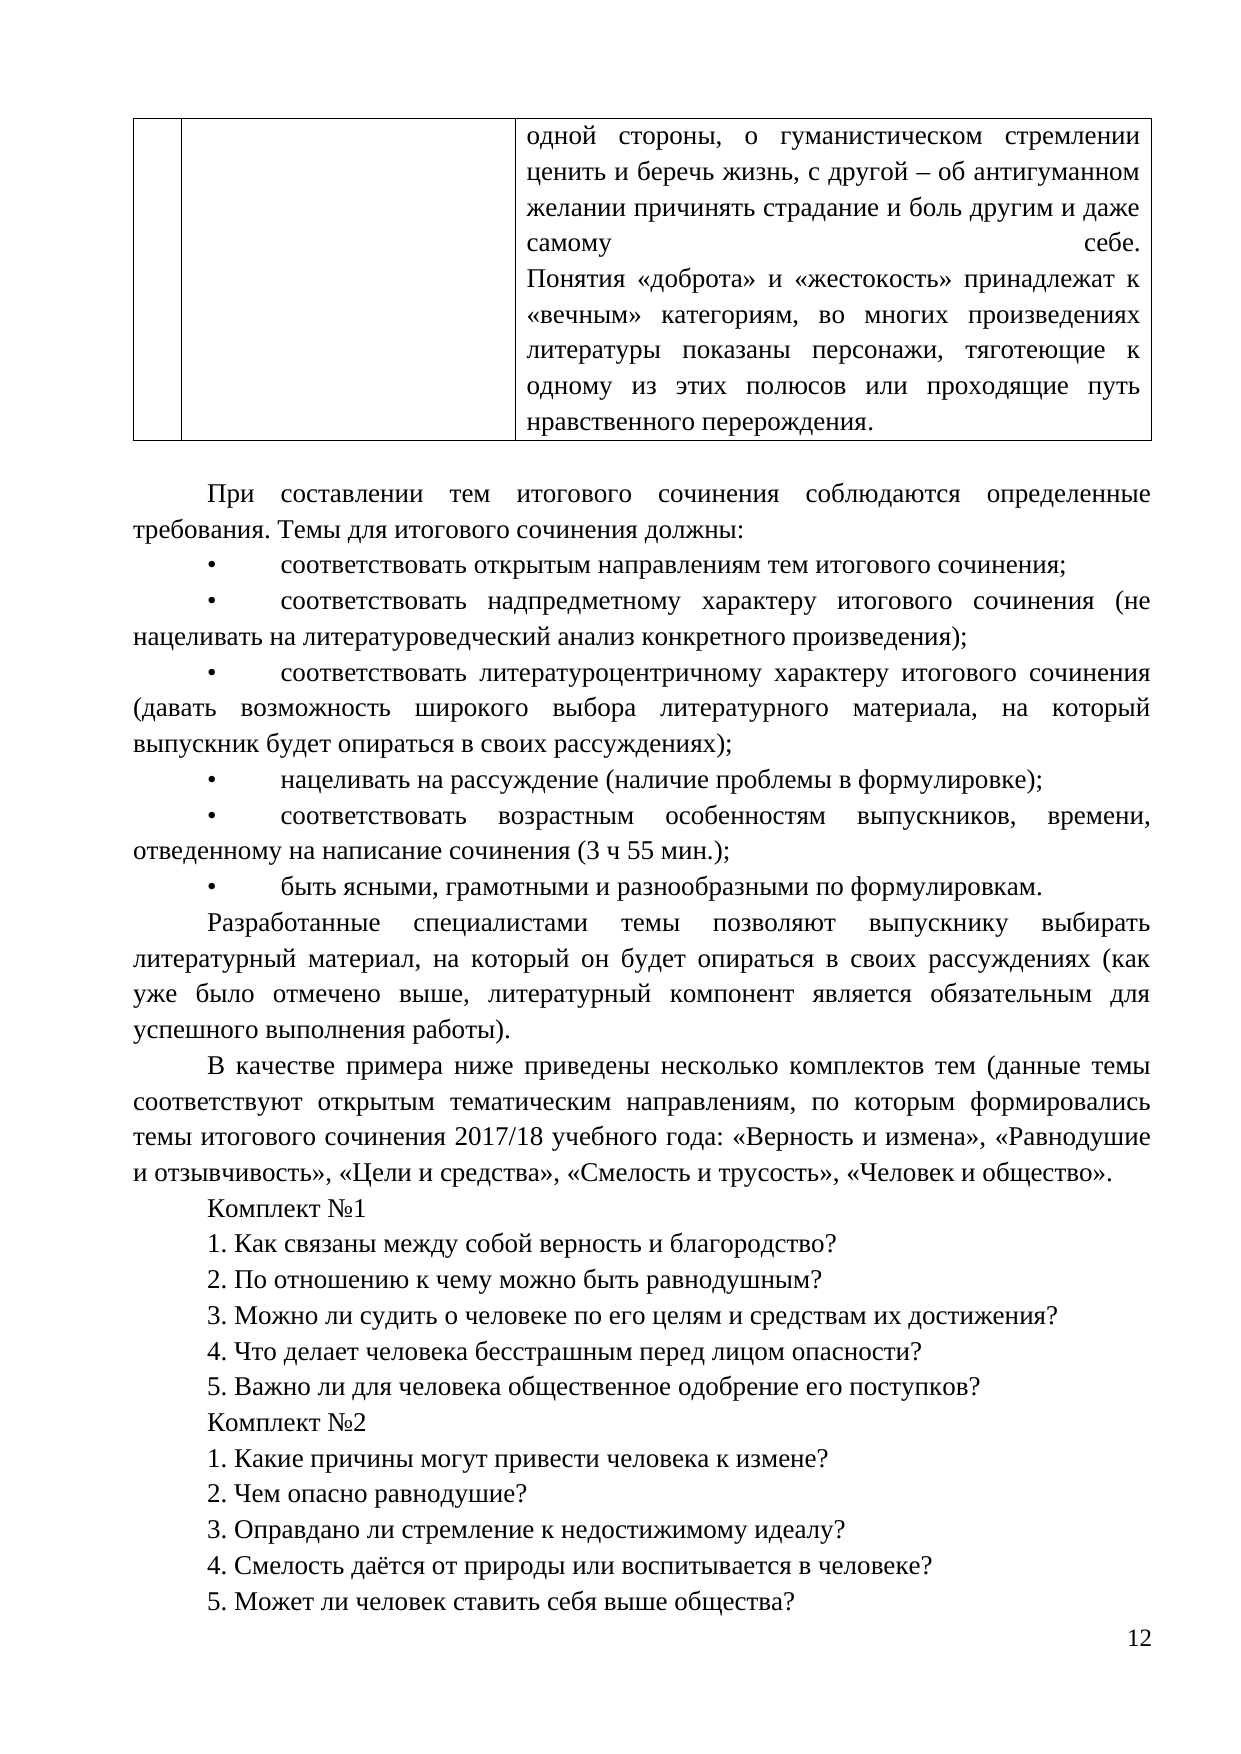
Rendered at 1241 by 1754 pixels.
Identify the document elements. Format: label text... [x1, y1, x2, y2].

text При составлении тем итогового сочинения соблюдаются определенные требования. Темы для итогового сочинения должны: [133, 477, 1152, 544]
text • соответствовать открытым направлениям тем итогового сочинения; [133, 549, 1152, 580]
text • соответствовать надпредметному характеру итогового сочинения (не нацеливать на литературоведческий анализ конкретного произведения); [133, 584, 1152, 651]
text 2. По отношению к чему можно быть равнодушным? [133, 1263, 1152, 1294]
table_cell [134, 119, 181, 440]
text В качестве примера ниже приведены несколько комплектов тем (данные темы соответствуют открытым тематическим направлениям, по которым формировались темы итогового сочинения 2017/18 учебного года: «Верность и измена», «Равнодушие и отзывчивость», «Цели и средства», «Смелость и трусость», «Человек и общество». [133, 1049, 1152, 1187]
text Комплект №2 [133, 1406, 1152, 1437]
text 5. Важно ли для человека общественное одобрение его поступков? [133, 1370, 1152, 1402]
text • быть ясными, грамотными и разнообразными по формулировкам. [133, 870, 1152, 901]
text 1. Как связаны между собой верность и благородство? [133, 1227, 1152, 1259]
text • нацеливать на рассуждение (наличие проблемы в формулировке); [133, 763, 1152, 794]
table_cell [516, 119, 1151, 440]
text 5. Может ли человек ставить себя выше общества? [133, 1585, 1152, 1616]
text 1. Какие причины могут привести человека к измене? [133, 1442, 1152, 1473]
text • соответствовать возрастным особенностям выпускников, времени, отведенному на написание сочинения (3 ч 55 мин.); [133, 799, 1152, 866]
text Комплект №1 [133, 1192, 1152, 1223]
text 4. Что делает человека бесстрашным перед лицом опасности? [133, 1335, 1152, 1366]
text 4. Смелость даётся от природы или воспитывается в человеке? [133, 1549, 1152, 1580]
text Разработанные специалистами темы позволяют выпускнику выбирать литературный материал, на который он будет опираться в своих рассуждениях (как уже было отмечено выше, литературный компонент является обязательным для успешного выполнения работы). [133, 906, 1152, 1044]
text 3. Можно ли судить о человеке по его целям и средствам их достижения? [133, 1299, 1152, 1330]
text 3. Оправдано ли стремление к недостижимому идеалу? [133, 1513, 1152, 1544]
text 2. Чем опасно равнодушие? [133, 1478, 1152, 1509]
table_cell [182, 119, 515, 440]
text • соответствовать литературоцентричному характеру итогового сочинения (давать возможность широкого выбора литературного материала, на который выпускник будет опираться в своих рассуждениях); [133, 656, 1152, 758]
